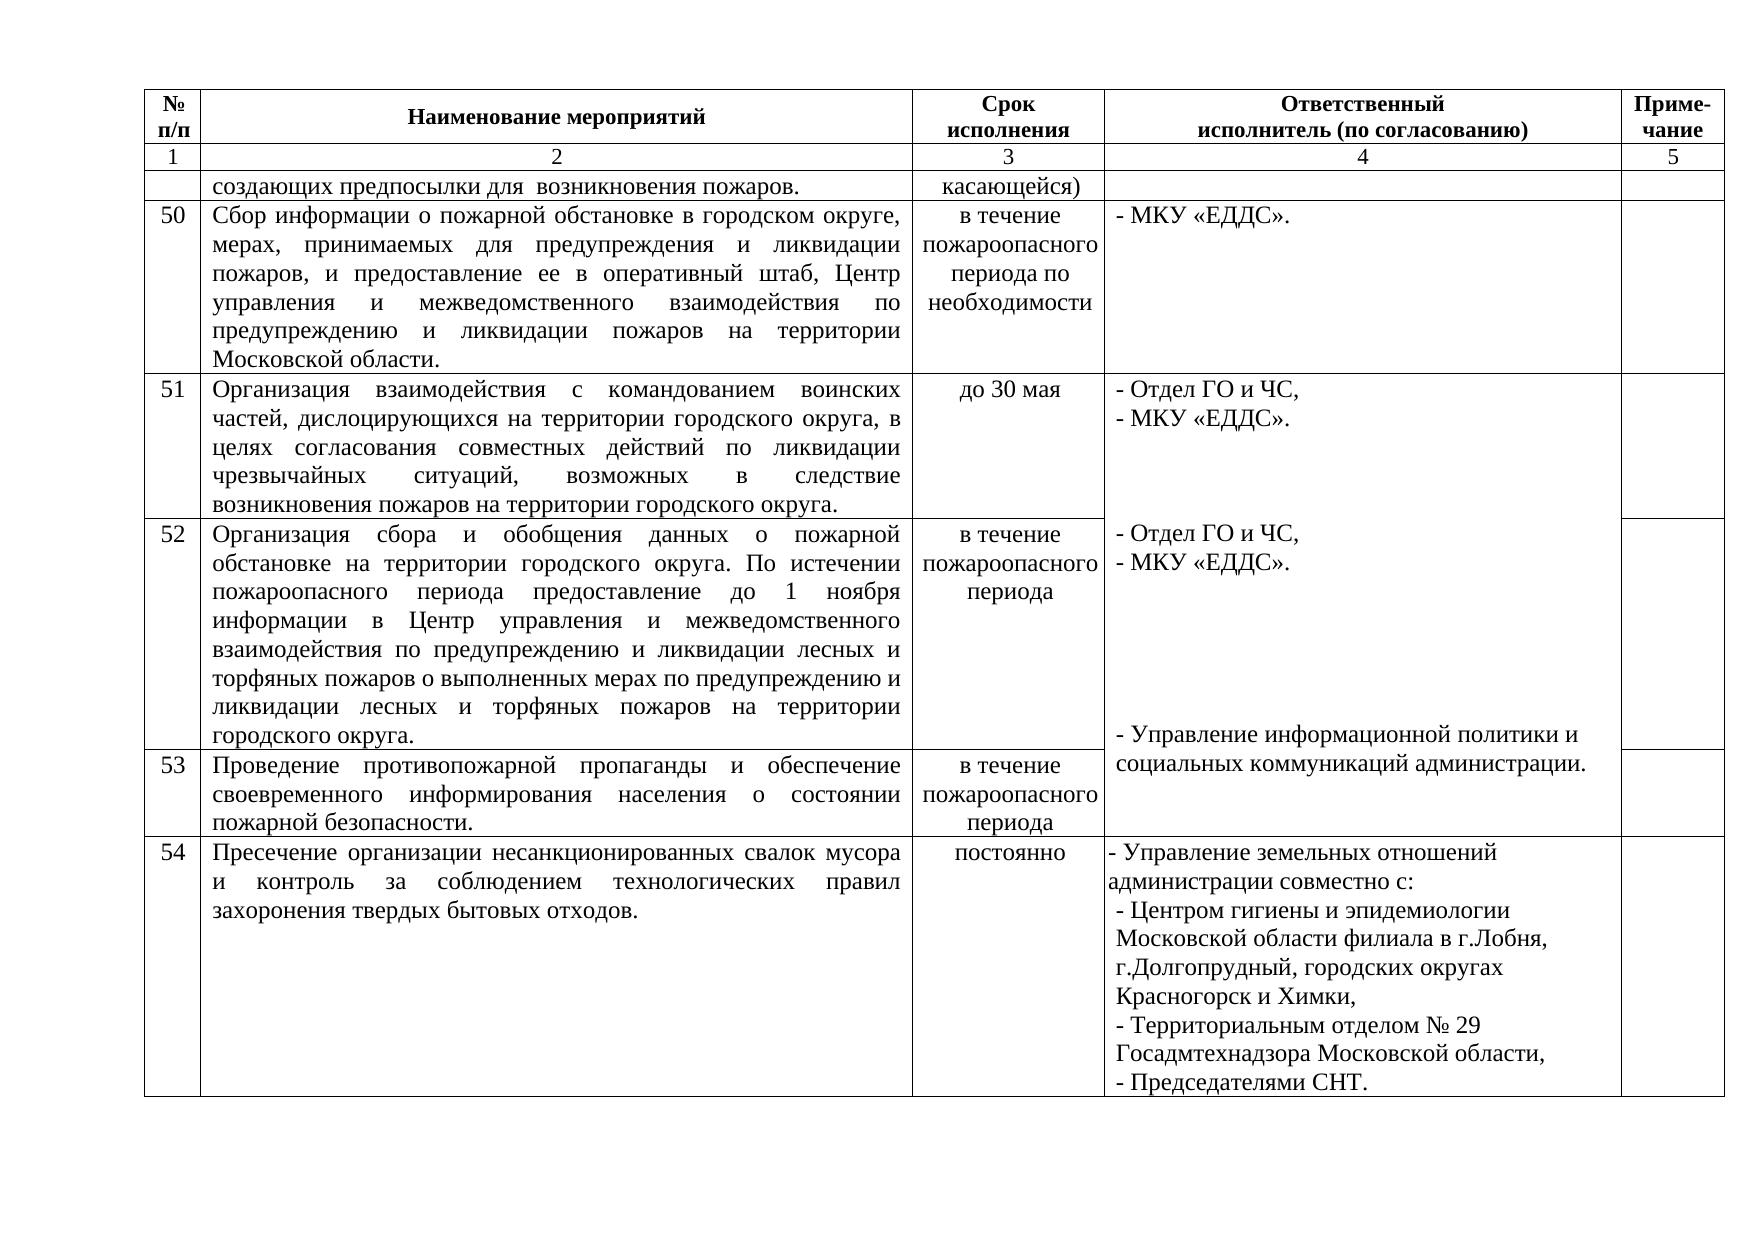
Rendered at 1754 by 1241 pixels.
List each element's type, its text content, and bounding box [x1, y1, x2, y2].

table_cell - Управление земельных отношений администрации совместно с: - Центром гигиены и эпидемиологии Московской области филиала в г.Лобня, г.Долгопрудный, городских округах Красногорск и Химки, - Территориальным отделом № 29 Госадмтехнадзора Московской области, - Председателями СНТ. [1105, 837, 1621, 1096]
table_cell Организация взаимодействия с командованием воинских частей, дислоцирующихся на территории городского округа, в целях согласования совместных действий по ликвидации чрезвычайных ситуаций, возможных в следствие возникновения пожаров на территории городского округа. [201, 374, 912, 518]
table_cell [1622, 750, 1724, 836]
table_header Приме-чание [1622, 90, 1724, 142]
table_cell 52 [145, 519, 200, 749]
table_cell 5 [1622, 144, 1724, 170]
table_cell 4 [1105, 144, 1621, 170]
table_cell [201, 171, 912, 199]
table_cell [1622, 374, 1724, 518]
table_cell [913, 171, 1104, 199]
table_cell 50 [145, 201, 200, 373]
table_cell в течение пожароопасного периода [913, 519, 1104, 749]
table_cell 53 [145, 750, 200, 836]
table_cell до 30 мая [913, 374, 1104, 518]
table_cell 54 [145, 837, 200, 1096]
table_header № п/п [145, 90, 200, 142]
table_cell Проведение противопожарной пропаганды и обеспечение своевременного информирования населения о состоянии пожарной безопасности. [201, 750, 912, 836]
table_cell 48 [145, 171, 200, 199]
table_header Ответственный исполнитель (по согласованию) [1105, 90, 1621, 142]
table_cell постоянно [913, 837, 1104, 1096]
table_cell Пресечение организации несанкционированных свалок мусора и контроль за соблюдением технологических правил захоронения твердых бытовых отходов. [201, 837, 912, 1096]
table_header Наименование мероприятий [201, 90, 912, 142]
table_cell 1 [145, 144, 200, 170]
table_cell - Отдел ГО и ЧС, - МКУ «ЕДДС». - Отдел ГО и ЧС, - МКУ «ЕДДС». - Управление информационной политики и социальных коммуникаций администрации. [1105, 374, 1621, 836]
table_header Срок исполнения [913, 90, 1104, 142]
table_cell [1622, 201, 1724, 373]
table_cell Организация сбора и обобщения данных о пожарной обстановке на территории городского округа. По истечении пожароопасного периода предоставление до 1 ноября информации в Центр управления и межведомственного взаимодействия по предупреждению и ликвидации лесных и торфяных пожаров о выполненных мерах по предупреждению и ликвидации лесных и торфяных пожаров на территории городского округа. [201, 519, 912, 749]
table_cell в течение пожароопасного периода по необходимости [913, 201, 1104, 373]
table_cell 51 [145, 374, 200, 518]
table_cell Сбор информации о пожарной обстановке в городском округе, мерах, принимаемых для предупреждения и ликвидации пожаров, и предоставление ее в оперативный штаб, Центр управления и межведомственного взаимодействия по предупреждению и ликвидации пожаров на территории Московской области. [201, 201, 912, 373]
table_cell [1622, 519, 1724, 749]
table_cell [1622, 171, 1724, 199]
table_cell 2 [201, 144, 912, 170]
table_cell - МКУ «ЕДДС». [1105, 201, 1621, 373]
table_cell 3 [913, 144, 1104, 170]
table_cell [1622, 837, 1724, 1096]
table_cell в течение пожароопасного периода [913, 750, 1104, 836]
